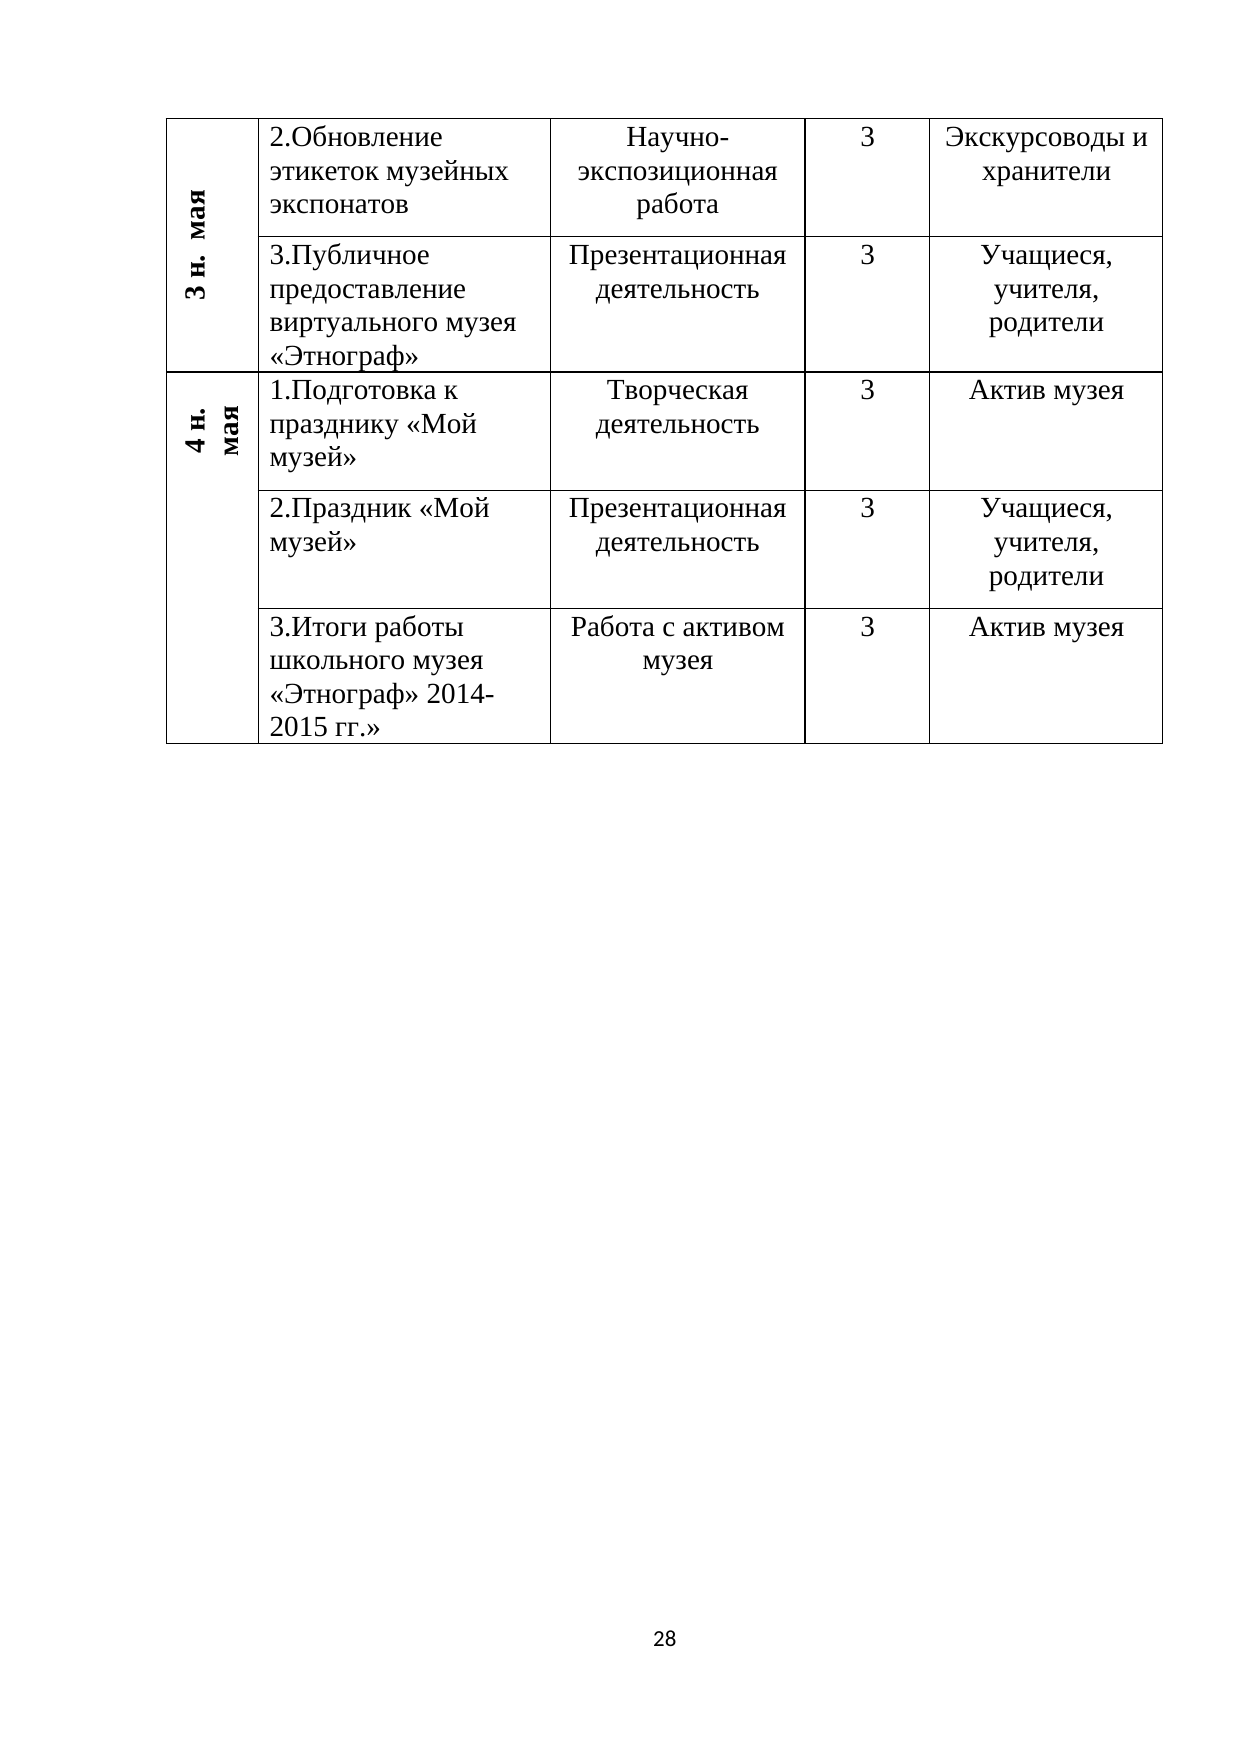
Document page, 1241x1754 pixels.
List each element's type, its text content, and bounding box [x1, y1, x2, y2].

table_cell 1.Подготовка к празднику «Мой музей» [259, 373, 550, 489]
table_cell 3.Итоги работы школьного музея «Этнограф» 2014-2015 гг.» [259, 609, 550, 743]
table_cell 2.Праздник «Мой музей» [259, 491, 550, 608]
table_cell Учащиеся, учителя, родители [930, 237, 1162, 371]
table_cell 3 [806, 119, 929, 236]
table_cell 3.Публичное предоставление виртуального музея «Этнограф» [259, 237, 550, 371]
table_cell 3 [806, 373, 929, 489]
table_cell 3 н. мая [167, 119, 258, 371]
table_cell 3 [806, 237, 929, 371]
table_cell Научно-экспозиционная работа [551, 119, 804, 236]
table_cell Работа с активом музея [551, 609, 804, 743]
table_cell 2.Обновление этикеток музейных экспонатов [259, 119, 550, 236]
table_cell 3 [806, 609, 929, 743]
table_cell Экскурсоводы и хранители [930, 119, 1162, 236]
table_cell 3 [806, 491, 929, 608]
table_cell Учащиеся, учителя, родители [930, 491, 1162, 608]
table_cell Актив музея [930, 609, 1162, 743]
table_cell 4 н. мая [167, 373, 258, 743]
table_cell Презентационная деятельность [551, 237, 804, 371]
table_cell Творческая деятельность [551, 373, 804, 489]
table_cell Презентационная деятельность [551, 491, 804, 608]
table_cell Актив музея [930, 373, 1162, 489]
